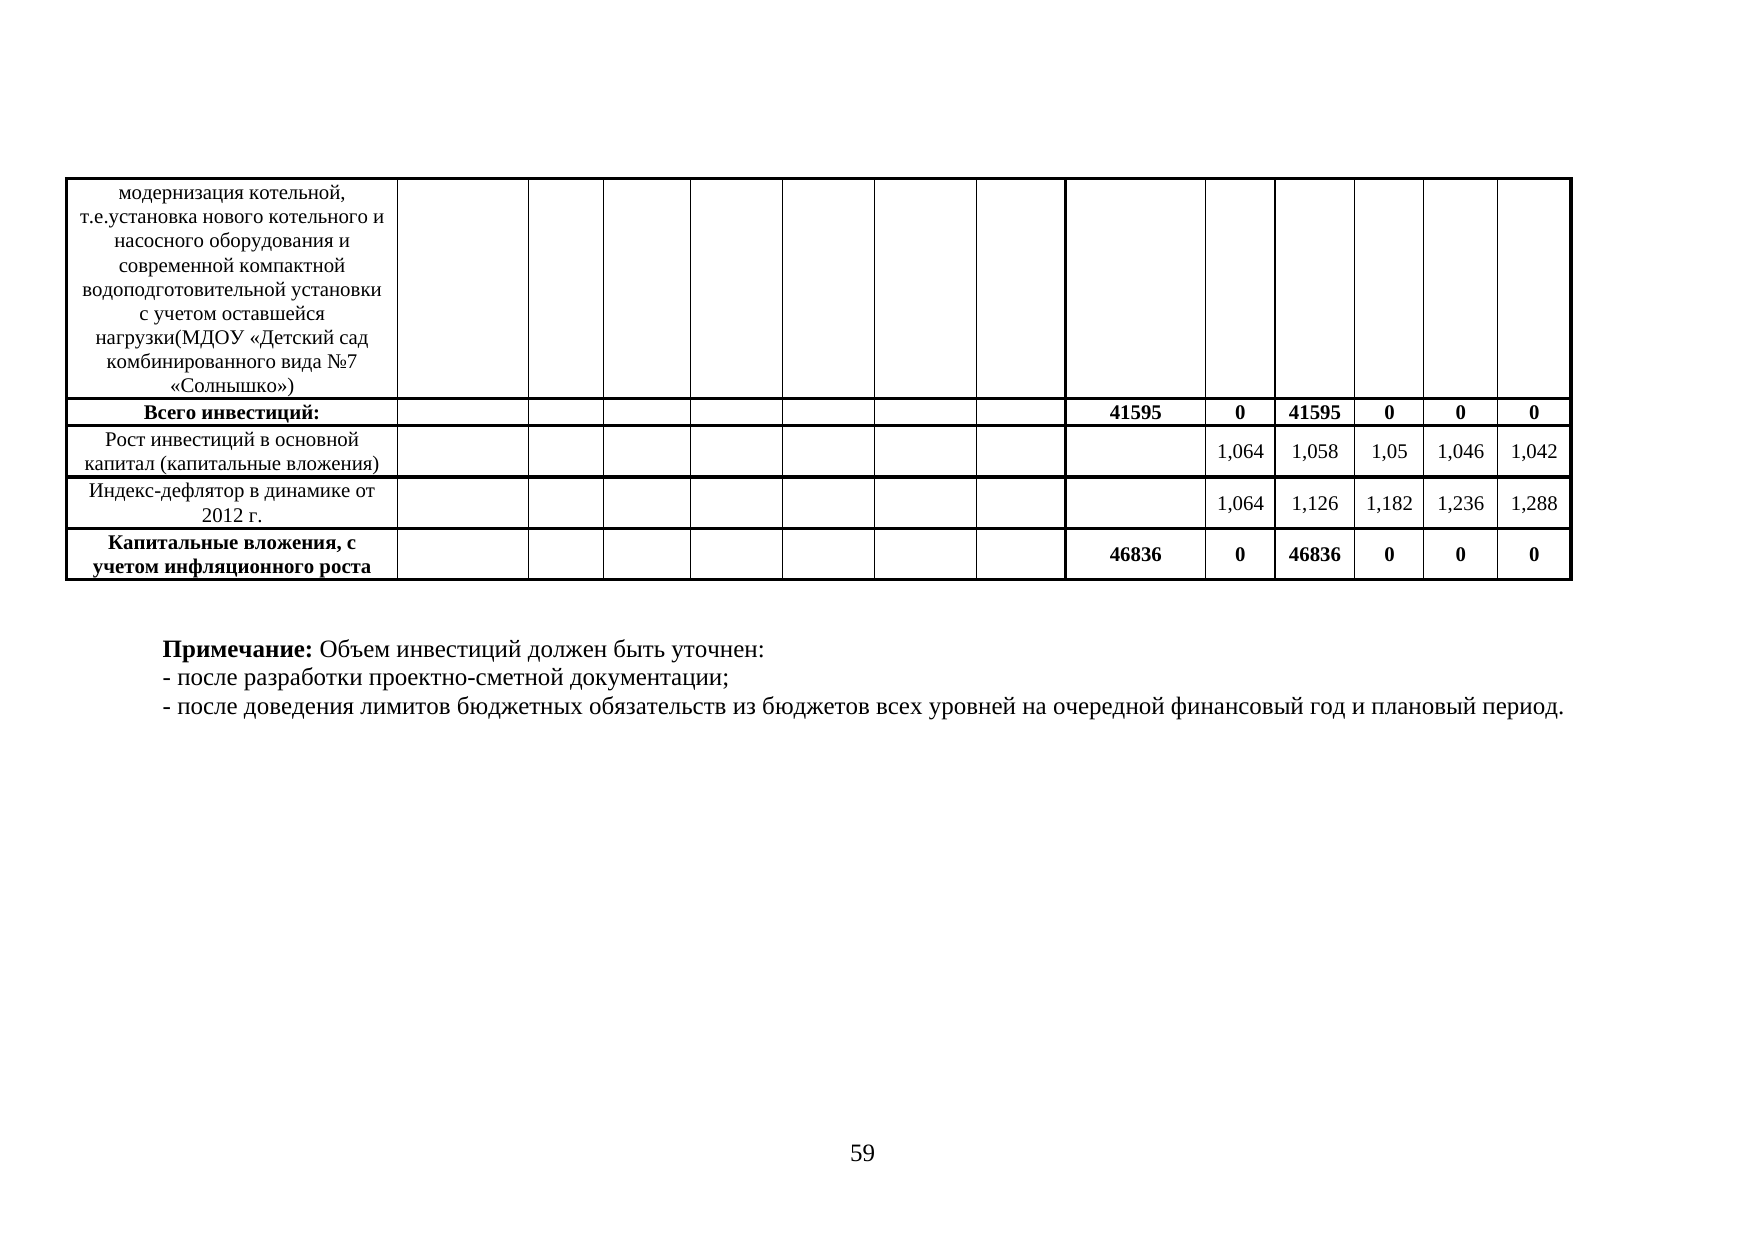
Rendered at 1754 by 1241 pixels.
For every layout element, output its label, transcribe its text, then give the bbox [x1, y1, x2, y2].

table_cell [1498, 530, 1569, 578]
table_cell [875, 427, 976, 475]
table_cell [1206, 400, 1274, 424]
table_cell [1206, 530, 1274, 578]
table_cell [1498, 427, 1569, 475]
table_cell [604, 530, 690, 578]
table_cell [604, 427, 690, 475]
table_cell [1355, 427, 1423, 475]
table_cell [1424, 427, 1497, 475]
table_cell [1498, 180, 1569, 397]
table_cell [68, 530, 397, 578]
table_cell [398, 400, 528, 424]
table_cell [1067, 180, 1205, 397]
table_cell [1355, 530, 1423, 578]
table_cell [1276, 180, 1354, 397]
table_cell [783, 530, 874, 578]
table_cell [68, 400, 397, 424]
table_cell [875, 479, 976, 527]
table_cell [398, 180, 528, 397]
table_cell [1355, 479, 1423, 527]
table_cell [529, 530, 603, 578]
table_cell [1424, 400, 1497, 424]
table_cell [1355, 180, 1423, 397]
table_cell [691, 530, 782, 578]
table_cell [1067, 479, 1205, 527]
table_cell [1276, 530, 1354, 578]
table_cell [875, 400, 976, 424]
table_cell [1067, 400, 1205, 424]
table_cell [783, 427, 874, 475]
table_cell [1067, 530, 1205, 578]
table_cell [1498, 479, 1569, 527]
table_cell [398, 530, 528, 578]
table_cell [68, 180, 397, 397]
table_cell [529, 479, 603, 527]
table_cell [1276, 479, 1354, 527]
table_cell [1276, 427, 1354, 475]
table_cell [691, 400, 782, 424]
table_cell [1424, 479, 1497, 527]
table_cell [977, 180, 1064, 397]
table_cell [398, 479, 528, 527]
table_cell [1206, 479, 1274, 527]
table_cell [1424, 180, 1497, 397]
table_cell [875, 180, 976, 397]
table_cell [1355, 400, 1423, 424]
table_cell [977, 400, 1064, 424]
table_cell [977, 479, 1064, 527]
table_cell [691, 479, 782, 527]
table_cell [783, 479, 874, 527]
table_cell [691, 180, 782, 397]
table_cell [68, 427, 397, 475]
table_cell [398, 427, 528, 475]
text - после разработки проектно-сметной документации; [89, 662, 1636, 691]
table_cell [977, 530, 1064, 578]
text - после доведения лимитов бюджетных обязательств из бюджетов всех уровней на очередной финансовый год и плановый период. [89, 691, 1636, 720]
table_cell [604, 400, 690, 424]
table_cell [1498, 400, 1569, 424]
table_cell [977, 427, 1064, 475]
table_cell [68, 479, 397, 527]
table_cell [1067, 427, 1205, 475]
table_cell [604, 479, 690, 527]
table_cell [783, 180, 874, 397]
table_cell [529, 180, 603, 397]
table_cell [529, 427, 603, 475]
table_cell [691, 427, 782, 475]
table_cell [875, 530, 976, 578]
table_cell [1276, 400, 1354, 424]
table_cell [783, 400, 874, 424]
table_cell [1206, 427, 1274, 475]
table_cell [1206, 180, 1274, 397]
text Примечание: Объем инвестиций должен быть уточнен: [89, 634, 1636, 662]
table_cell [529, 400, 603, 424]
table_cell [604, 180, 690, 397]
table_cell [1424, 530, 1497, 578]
